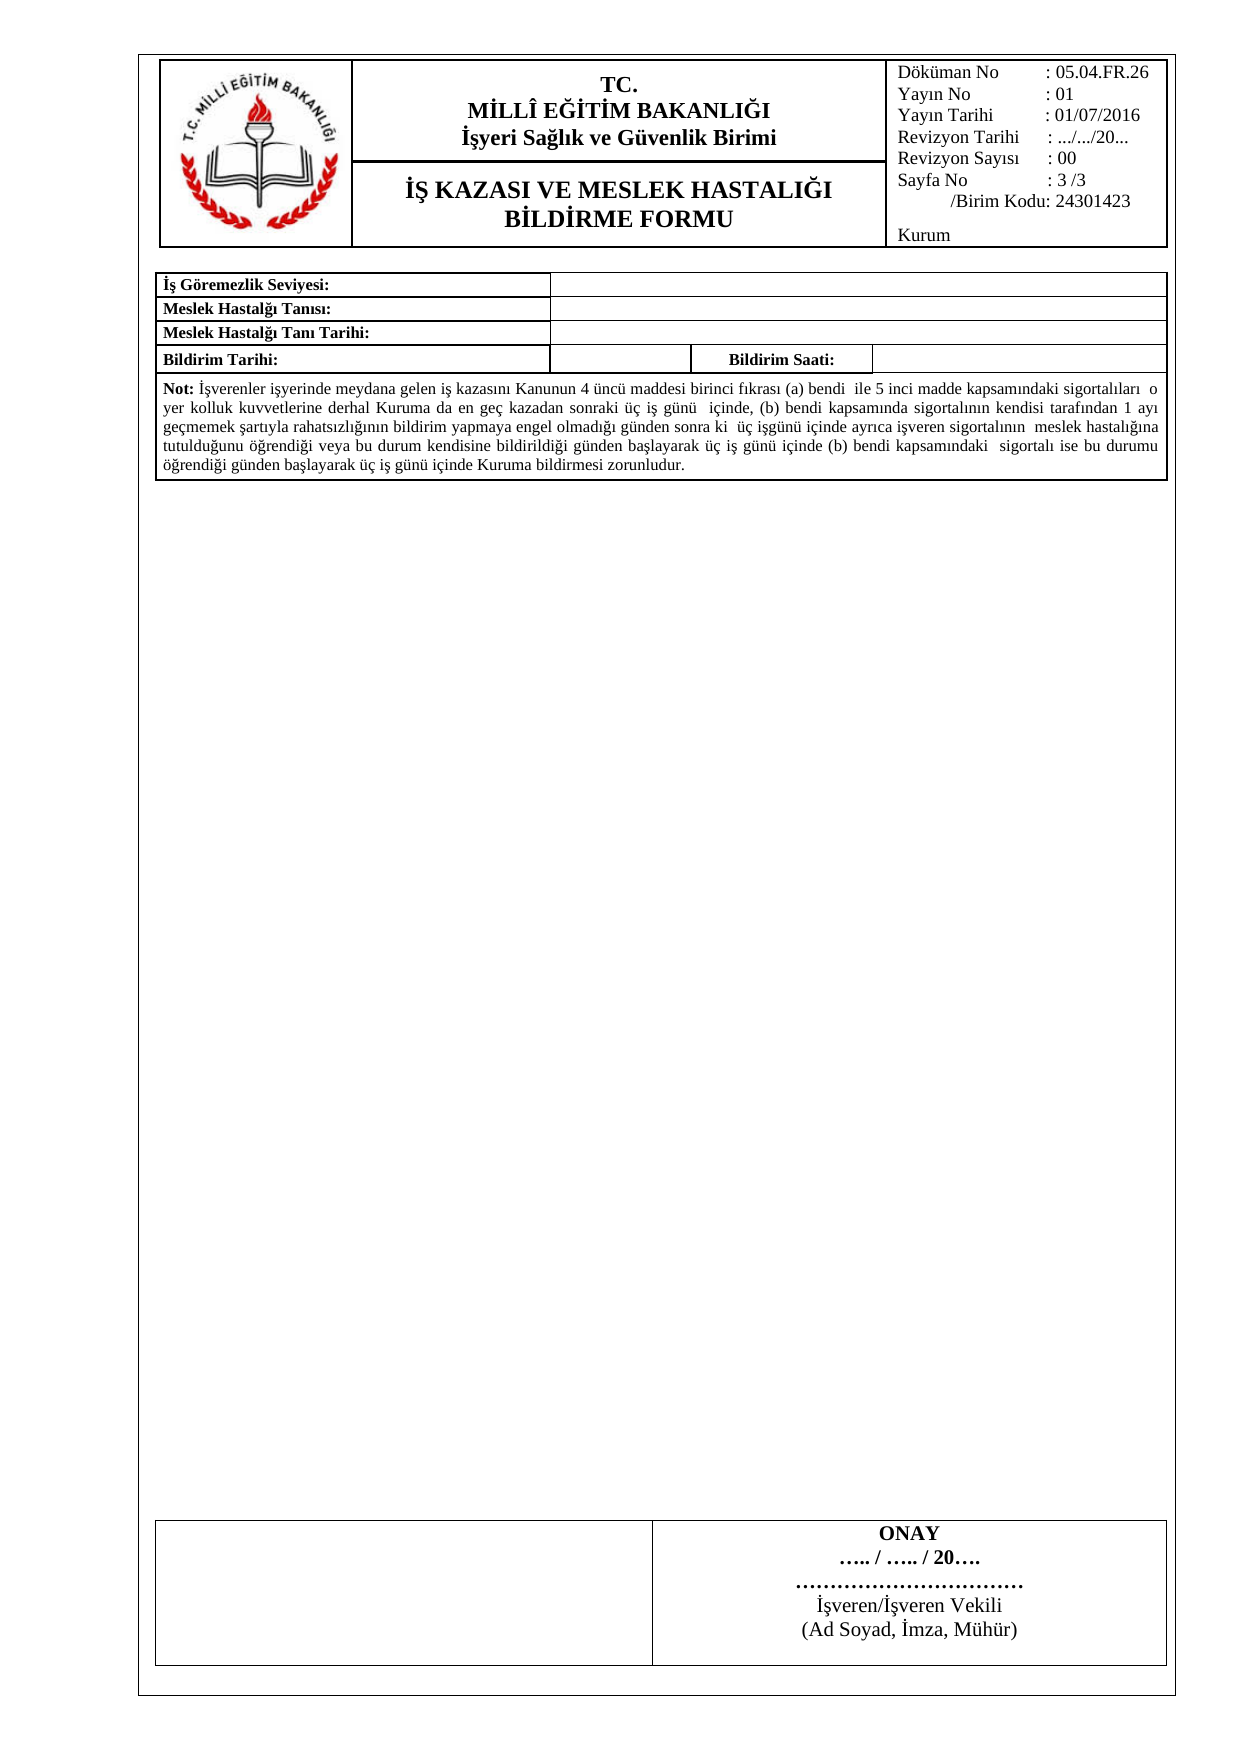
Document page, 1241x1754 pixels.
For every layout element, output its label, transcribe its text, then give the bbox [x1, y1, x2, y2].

table_cell Not: İşverenler işyerinde meydana gelen iş kazasını Kanunun 4 üncü maddesi birinci fıkrası (a) bendi ile 5 inci madde kapsamındaki sigortalıları o yer kolluk kuvvetlerine derhal Kuruma da en geç kazadan sonraki üç iş günü içinde, (b) bendi kapsamında sigortalının kendisi tarafından 1 ayı geçmemek şartıyla rahatsızlığının bildirim yapmaya engel olmadığı günden sonra ki üç işgünü içinde ayrıca işveren sigortalının meslek hastalığına tutulduğunu öğrendiği veya bu durum kendisine bildirildiği günden başlayarak üç iş günü içinde (b) bendi kapsamındaki sigortalı ise bu durumu öğrendiği günden başlayarak üç iş günü içinde Kuruma bildirmesi zorunludur. [157, 373, 1166, 479]
table_cell [551, 345, 690, 372]
picture [171, 65, 348, 242]
table_cell Bildirim Tarihi: [157, 346, 549, 372]
table_cell Meslek Hastalğı Tanısı: [157, 298, 550, 320]
table_cell [873, 345, 1166, 372]
table_cell İş Göremezlik Seviyesi: [157, 274, 550, 296]
table_cell [551, 273, 1166, 296]
table_cell [551, 321, 1166, 344]
table_cell Meslek Hastalğı Tanı Tarihi: [157, 322, 550, 344]
table_cell [551, 297, 1166, 320]
table_cell Bildirim Saati: [692, 345, 872, 372]
